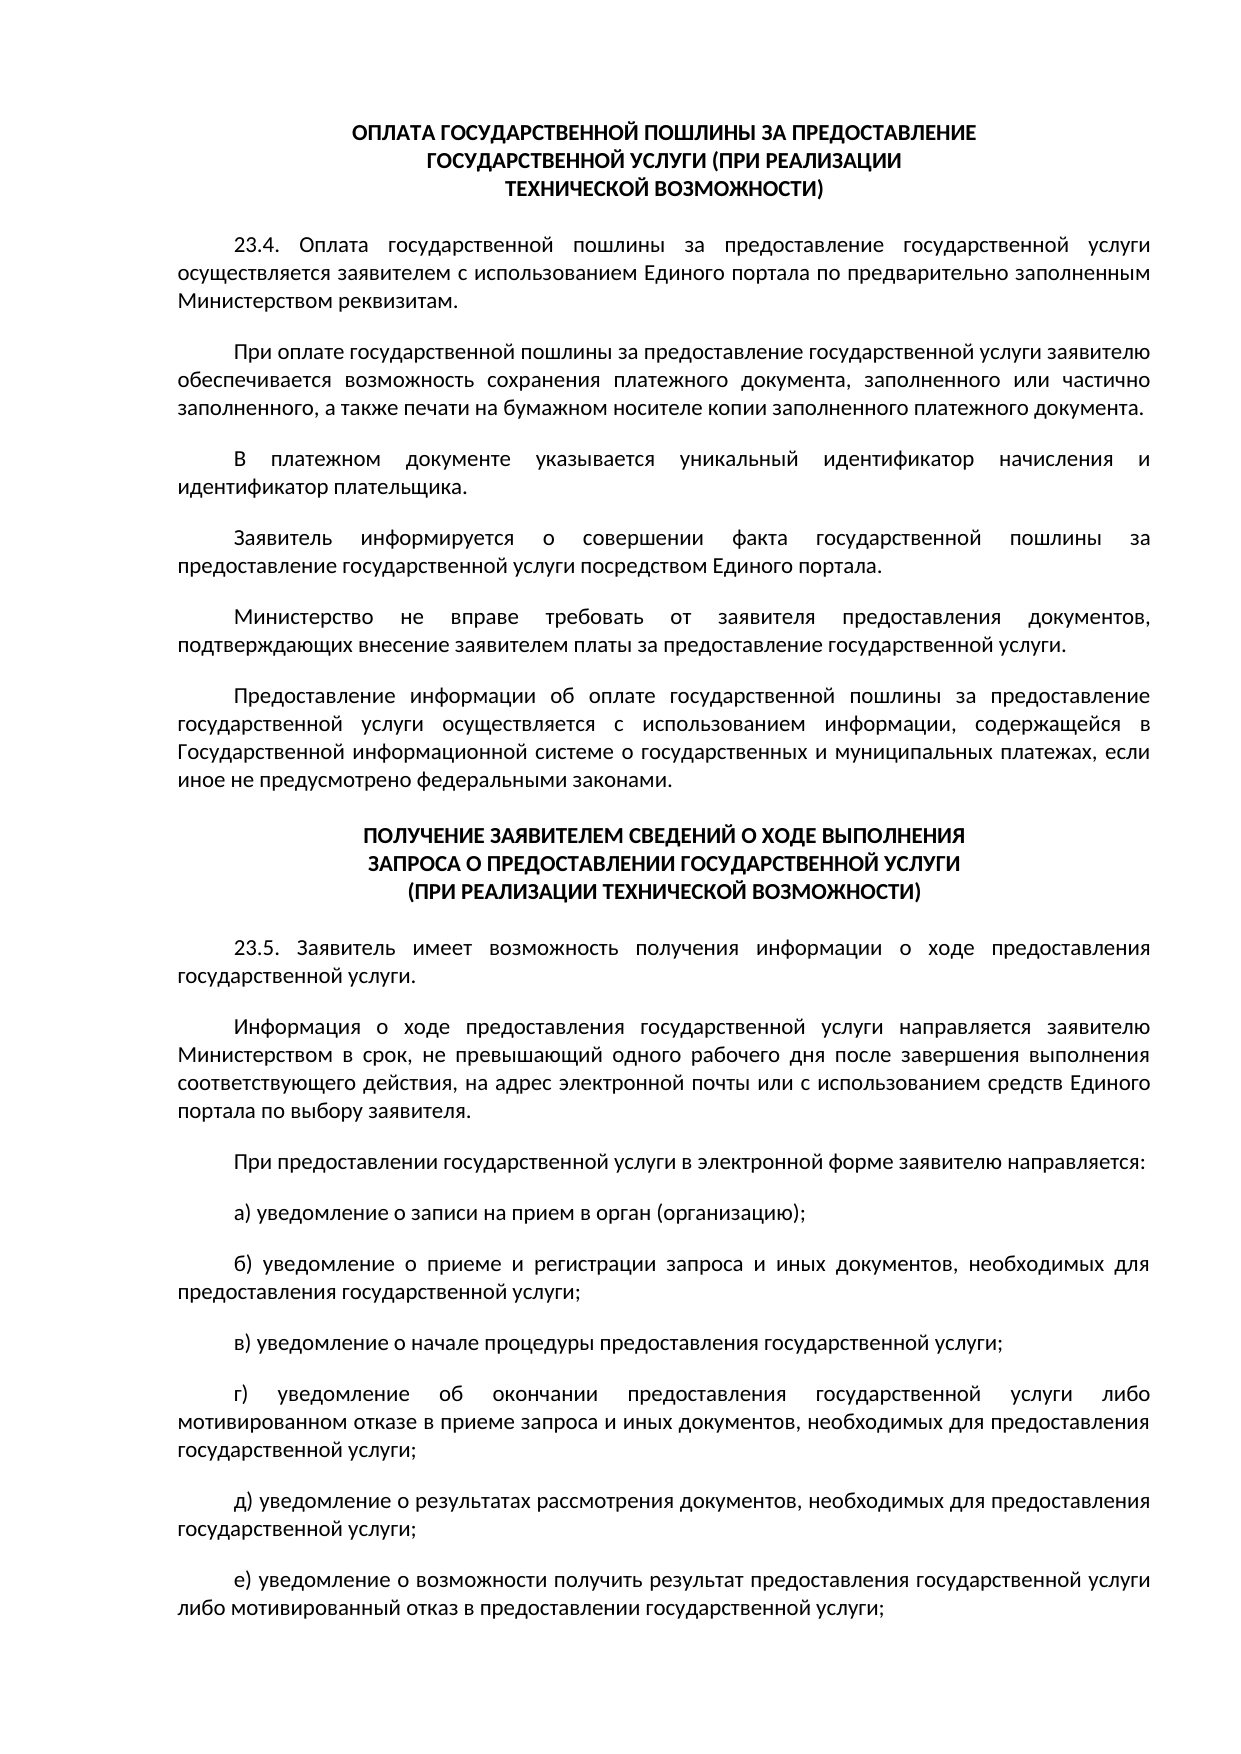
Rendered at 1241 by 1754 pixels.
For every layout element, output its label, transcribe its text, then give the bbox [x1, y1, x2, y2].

text 23.4. Оплата государственной пошлины за предоставление государственной услуги осуществляется заявителем с использованием Единого портала по предварительно заполненным Министерством реквизитам. [177, 230, 1152, 314]
text При предоставлении государственной услуги в электронной форме заявителю направляется: [177, 1147, 1152, 1175]
text Заявитель информируется о совершении факта государственной пошлины за предоставление государственной услуги посредством Единого портала. [177, 523, 1152, 579]
text а) уведомление о записи на прием в орган (организацию); [177, 1198, 1152, 1226]
text д) уведомление о результатах рассмотрения документов, необходимых для предоставления государственной услуги; [177, 1486, 1152, 1542]
text Информация о ходе предоставления государственной услуги направляется заявителю Министерством в срок, не превышающий одного рабочего дня после завершения выполнения соответствующего действия, на адрес электронной почты или с использованием средств Единого портала по выбору заявителя. [177, 1012, 1152, 1124]
title ТЕХНИЧЕСКОЙ ВОЗМОЖНОСТИ) [177, 174, 1152, 202]
text 23.5. Заявитель имеет возможность получения информации о ходе предоставления государственной услуги. [177, 933, 1152, 989]
title ОПЛАТА ГОСУДАРСТВЕННОЙ ПОШЛИНЫ ЗА ПРЕДОСТАВЛЕНИЕ [177, 118, 1152, 146]
title (ПРИ РЕАЛИЗАЦИИ ТЕХНИЧЕСКОЙ ВОЗМОЖНОСТИ) [177, 877, 1152, 905]
text е) уведомление о возможности получить результат предоставления государственной услуги либо мотивированный отказ в предоставлении государственной услуги; [177, 1565, 1152, 1621]
text В платежном документе указывается уникальный идентификатор начисления и идентификатор плательщика. [177, 444, 1152, 500]
text г) уведомление об окончании предоставления государственной услуги либо мотивированном отказе в приеме запроса и иных документов, необходимых для предоставления государственной услуги; [177, 1379, 1152, 1463]
text б) уведомление о приеме и регистрации запроса и иных документов, необходимых для предоставления государственной услуги; [177, 1249, 1152, 1305]
text Министерство не вправе требовать от заявителя предоставления документов, подтверждающих внесение заявителем платы за предоставление государственной услуги. [177, 602, 1152, 658]
text в) уведомление о начале процедуры предоставления государственной услуги; [177, 1328, 1152, 1356]
text Предоставление информации об оплате государственной пошлины за предоставление государственной услуги осуществляется с использованием информации, содержащейся в Государственной информационной системе о государственных и муниципальных платежах, если иное не предусмотрено федеральными законами. [177, 681, 1152, 793]
title ПОЛУЧЕНИЕ ЗАЯВИТЕЛЕМ СВЕДЕНИЙ О ХОДЕ ВЫПОЛНЕНИЯ [177, 821, 1152, 849]
title ГОСУДАРСТВЕННОЙ УСЛУГИ (ПРИ РЕАЛИЗАЦИИ [177, 146, 1152, 174]
text При оплате государственной пошлины за предоставление государственной услуги заявителю обеспечивается возможность сохранения платежного документа, заполненного или частично заполненного, а также печати на бумажном носителе копии заполненного платежного документа. [177, 337, 1152, 421]
title ЗАПРОСА О ПРЕДОСТАВЛЕНИИ ГОСУДАРСТВЕННОЙ УСЛУГИ [177, 849, 1152, 877]
